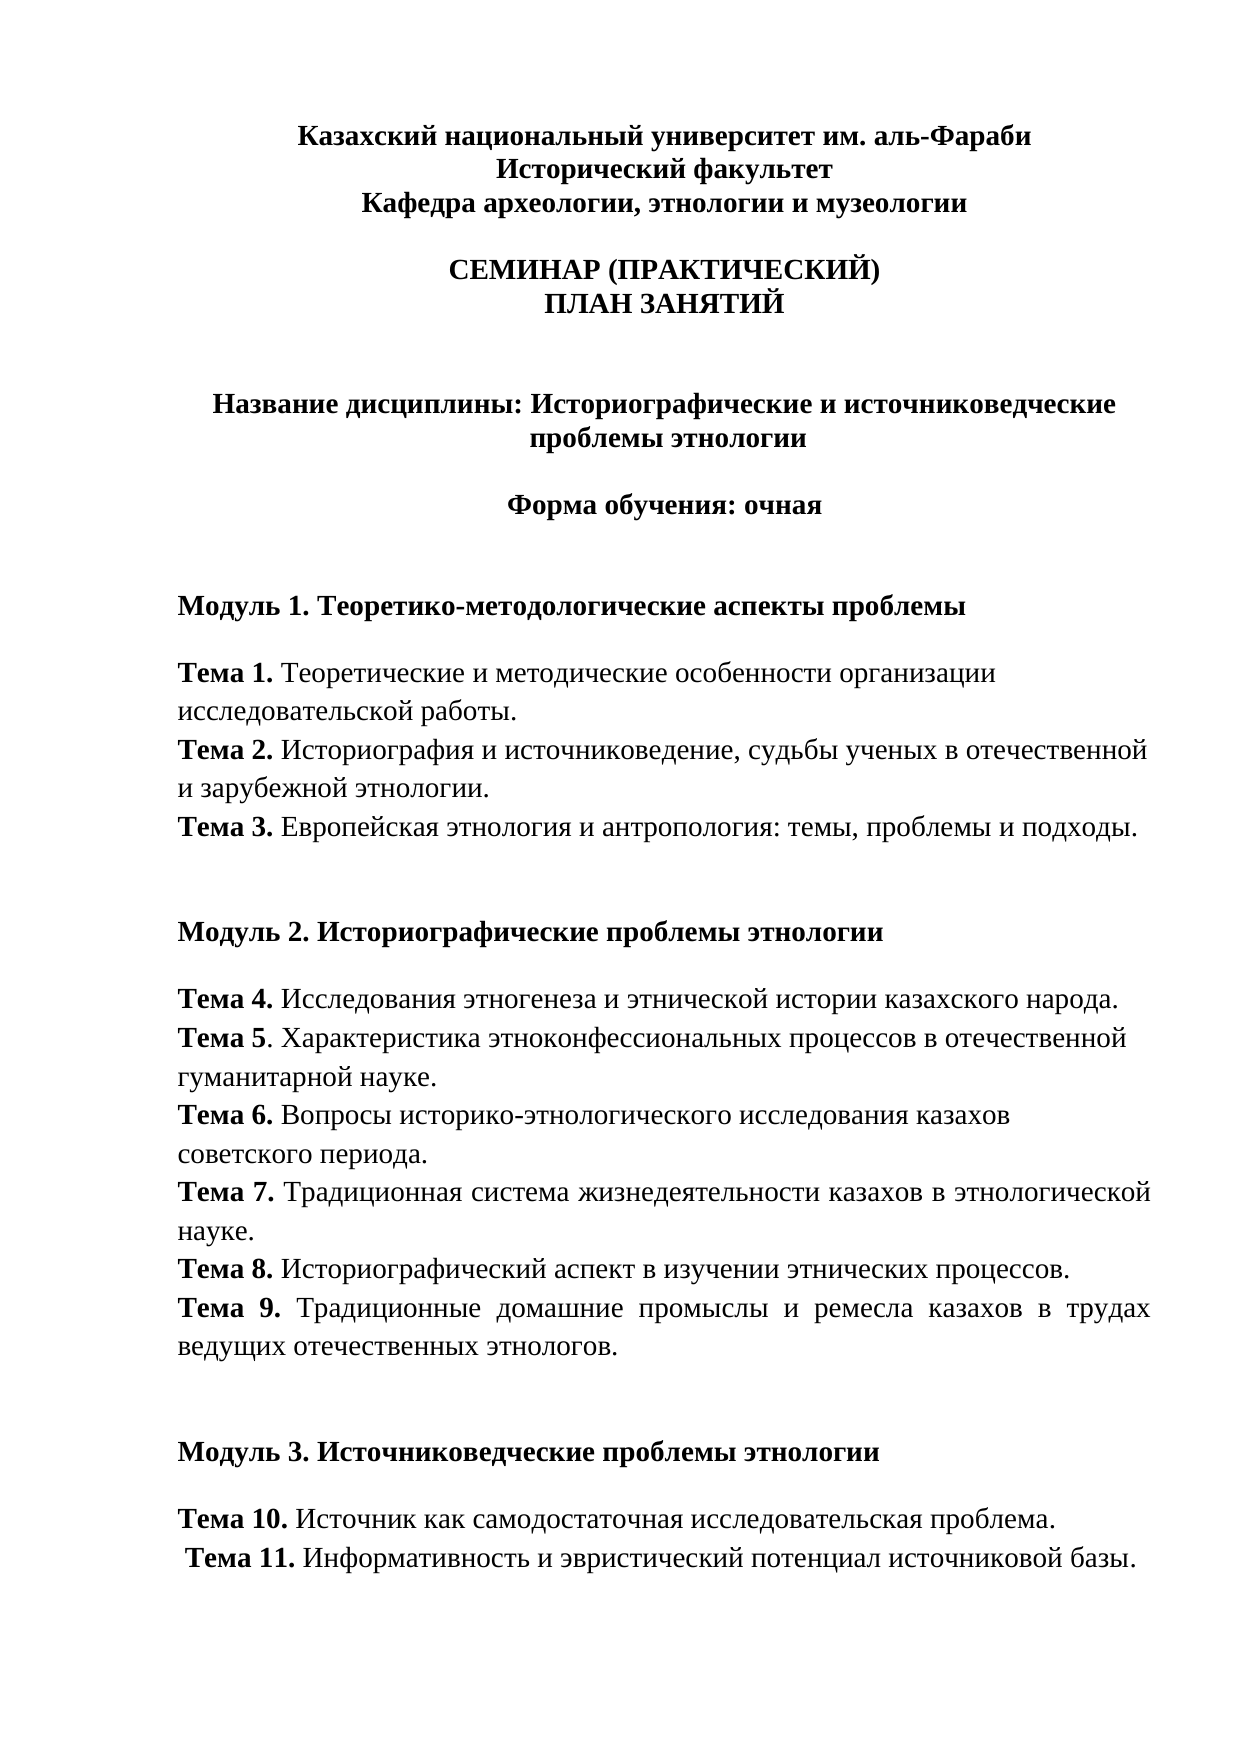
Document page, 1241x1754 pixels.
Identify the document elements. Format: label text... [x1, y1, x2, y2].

text Тема 11. Информативность и эвристический потенциал источниковой базы. [177, 1540, 1152, 1573]
text Форма обучения: очная [177, 487, 1152, 521]
text Тема 6. Вопросы историко-этнологического исследования казахов советского периода. [177, 1097, 1152, 1169]
text Тема 2. Историография и источниковедение, судьбы ученых в отечественной и зарубежной этнологии. [177, 732, 1152, 804]
text проблемы этнологии [177, 420, 1152, 453]
text Название дисциплины: Историографические и источниковедческие [177, 386, 1152, 420]
text Тема 1. Теоретические и методические особенности организации исследовательской работы. [177, 655, 1152, 727]
text Тема 9. Традиционные домашние промыслы и ремесла казахов в трудах ведущих отечественных этнологов. [177, 1290, 1152, 1362]
text Тема 10. Источник как самодостаточная исследовательская проблема. [177, 1501, 1152, 1535]
text Тема 3. Европейская этнология и антропология: темы, проблемы и подходы. [177, 809, 1152, 842]
text Тема 8. Историографический аспект в изучении этнических процессов. [177, 1251, 1152, 1285]
text Модуль 2. Историографические проблемы этнологии [177, 914, 1152, 948]
text Тема 5. Характеристика этноконфессиональных процессов в отечественной гуманитарной науке. [177, 1020, 1152, 1092]
text Исторический факультет [177, 152, 1152, 185]
text Тема 4. Исследования этногенеза и этнической истории казахского народа. [177, 982, 1152, 1015]
text Кафедра археологии, этнологии и музеологии [177, 185, 1152, 219]
text Тема 7. Традиционная система жизнедеятельности казахов в этнологической науке. [177, 1174, 1152, 1246]
text СЕМИНАР (ПРАКТИЧЕСКИЙ) [177, 252, 1152, 286]
text Казахский национальный университет им. аль-Фараби [177, 118, 1152, 152]
text ПЛАН ЗАНЯТИЙ [177, 286, 1152, 319]
text Модуль 3. Источниковедческие проблемы этнологии [177, 1434, 1152, 1468]
text Модуль 1. Теоретико-методологические аспекты проблемы [177, 588, 1152, 621]
